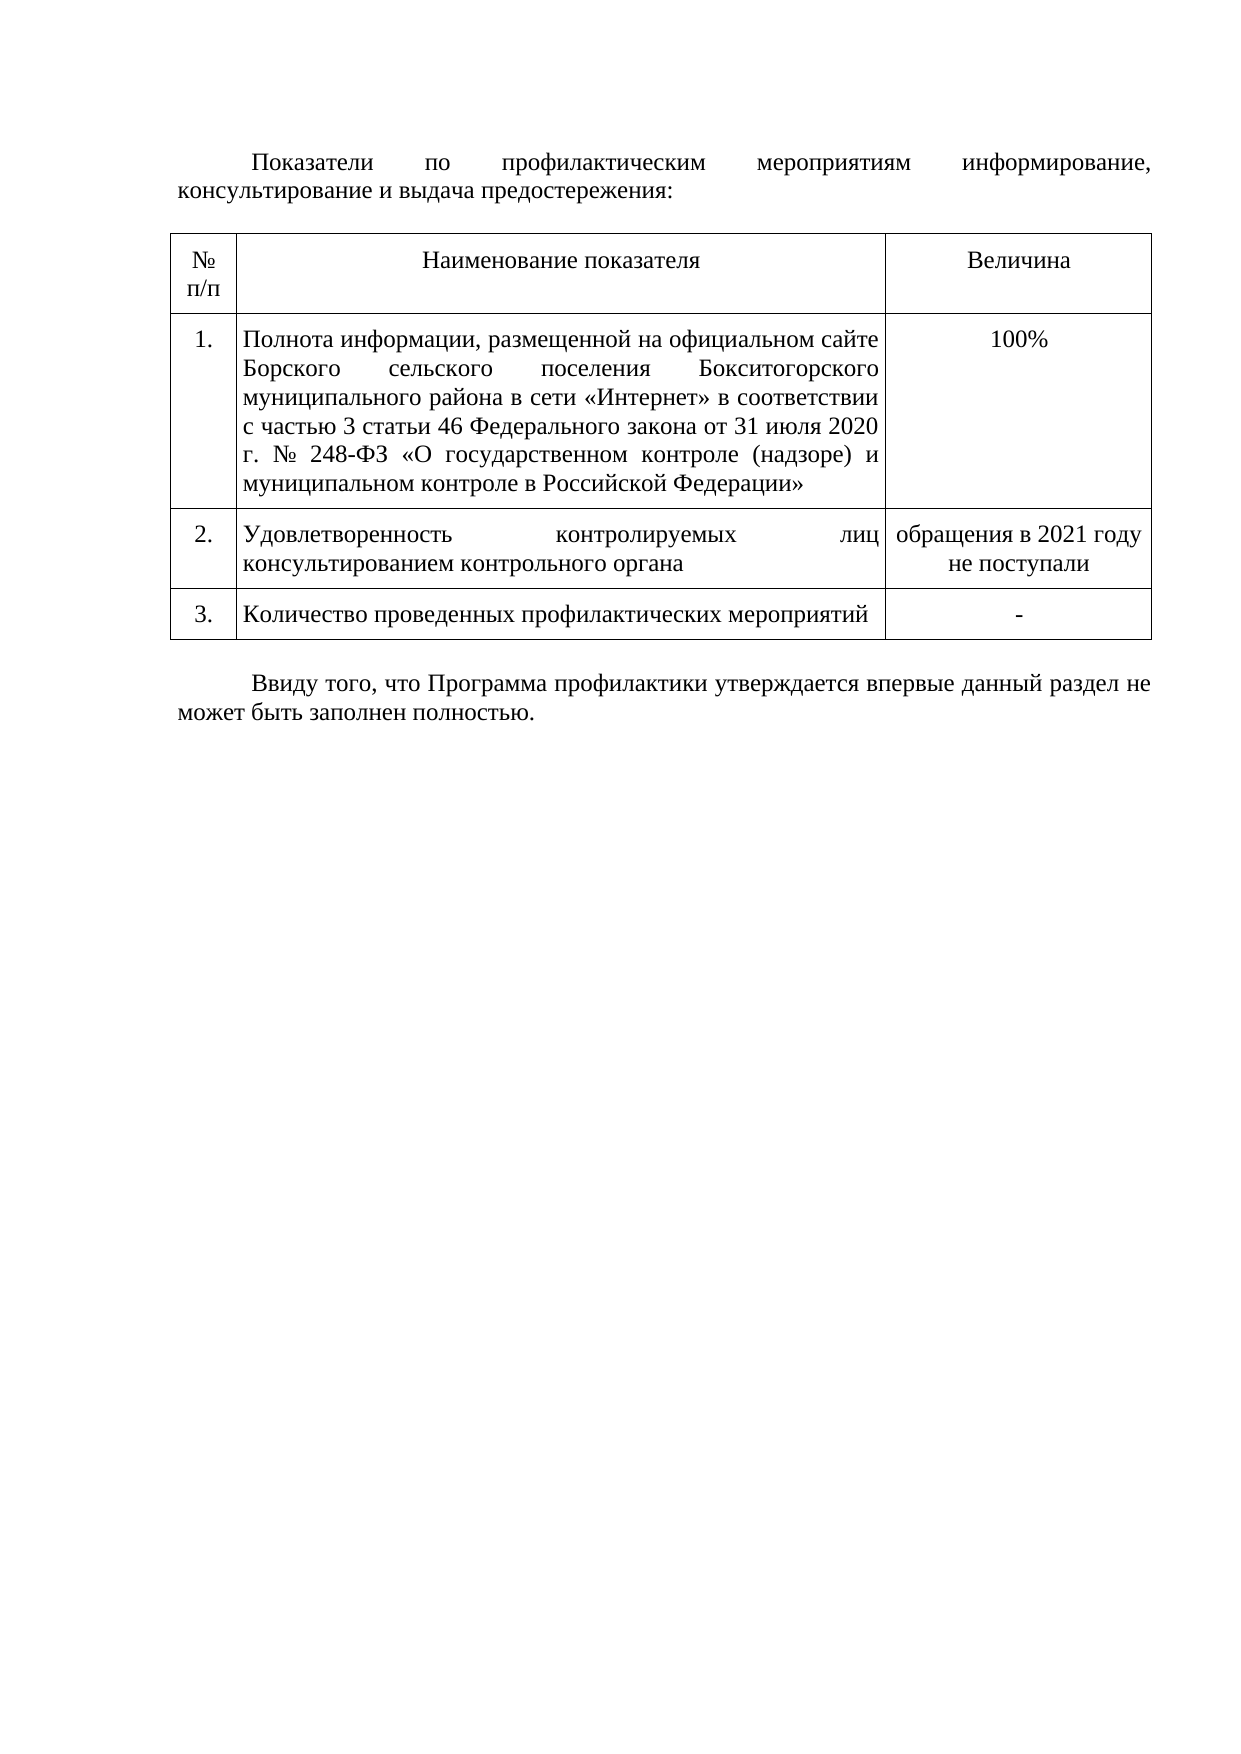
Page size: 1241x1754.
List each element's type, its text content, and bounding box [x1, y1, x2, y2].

table_cell Количество проведенных профилактических мероприятий [237, 589, 885, 638]
table_cell Удовлетворенность контролируемых лиц консультированием контрольного органа [237, 509, 885, 587]
table_cell 100% [886, 314, 1151, 508]
table_cell обращения в 2021 году не поступали [886, 509, 1151, 587]
table_cell 3. [171, 589, 236, 638]
text Ввиду того, что Программа профилактики утверждается впервые данный раздел не может быть заполнен полностью. [177, 668, 1152, 726]
table_cell Полнота информации, размещенной на официальном сайте Борского сельского поселения Бокситогорского муниципального района в сети «Интернет» в соответствии с частью 3 статьи 46 Федерального закона от 31 июля 2020 г. № 248-ФЗ «О государственном контроле (надзоре) и муниципальном контроле в Российской Федерации» [237, 314, 885, 508]
table_cell 2. [171, 509, 236, 587]
table_header Величина [886, 234, 1151, 313]
table_cell 1. [171, 314, 236, 508]
table_cell - [886, 589, 1151, 638]
table_header № п/п [171, 234, 236, 313]
text Показатели по профилактическим мероприятиям информирование, консультирование и выдача предостережения: [177, 147, 1152, 204]
table_header Наименование показателя [237, 234, 885, 313]
